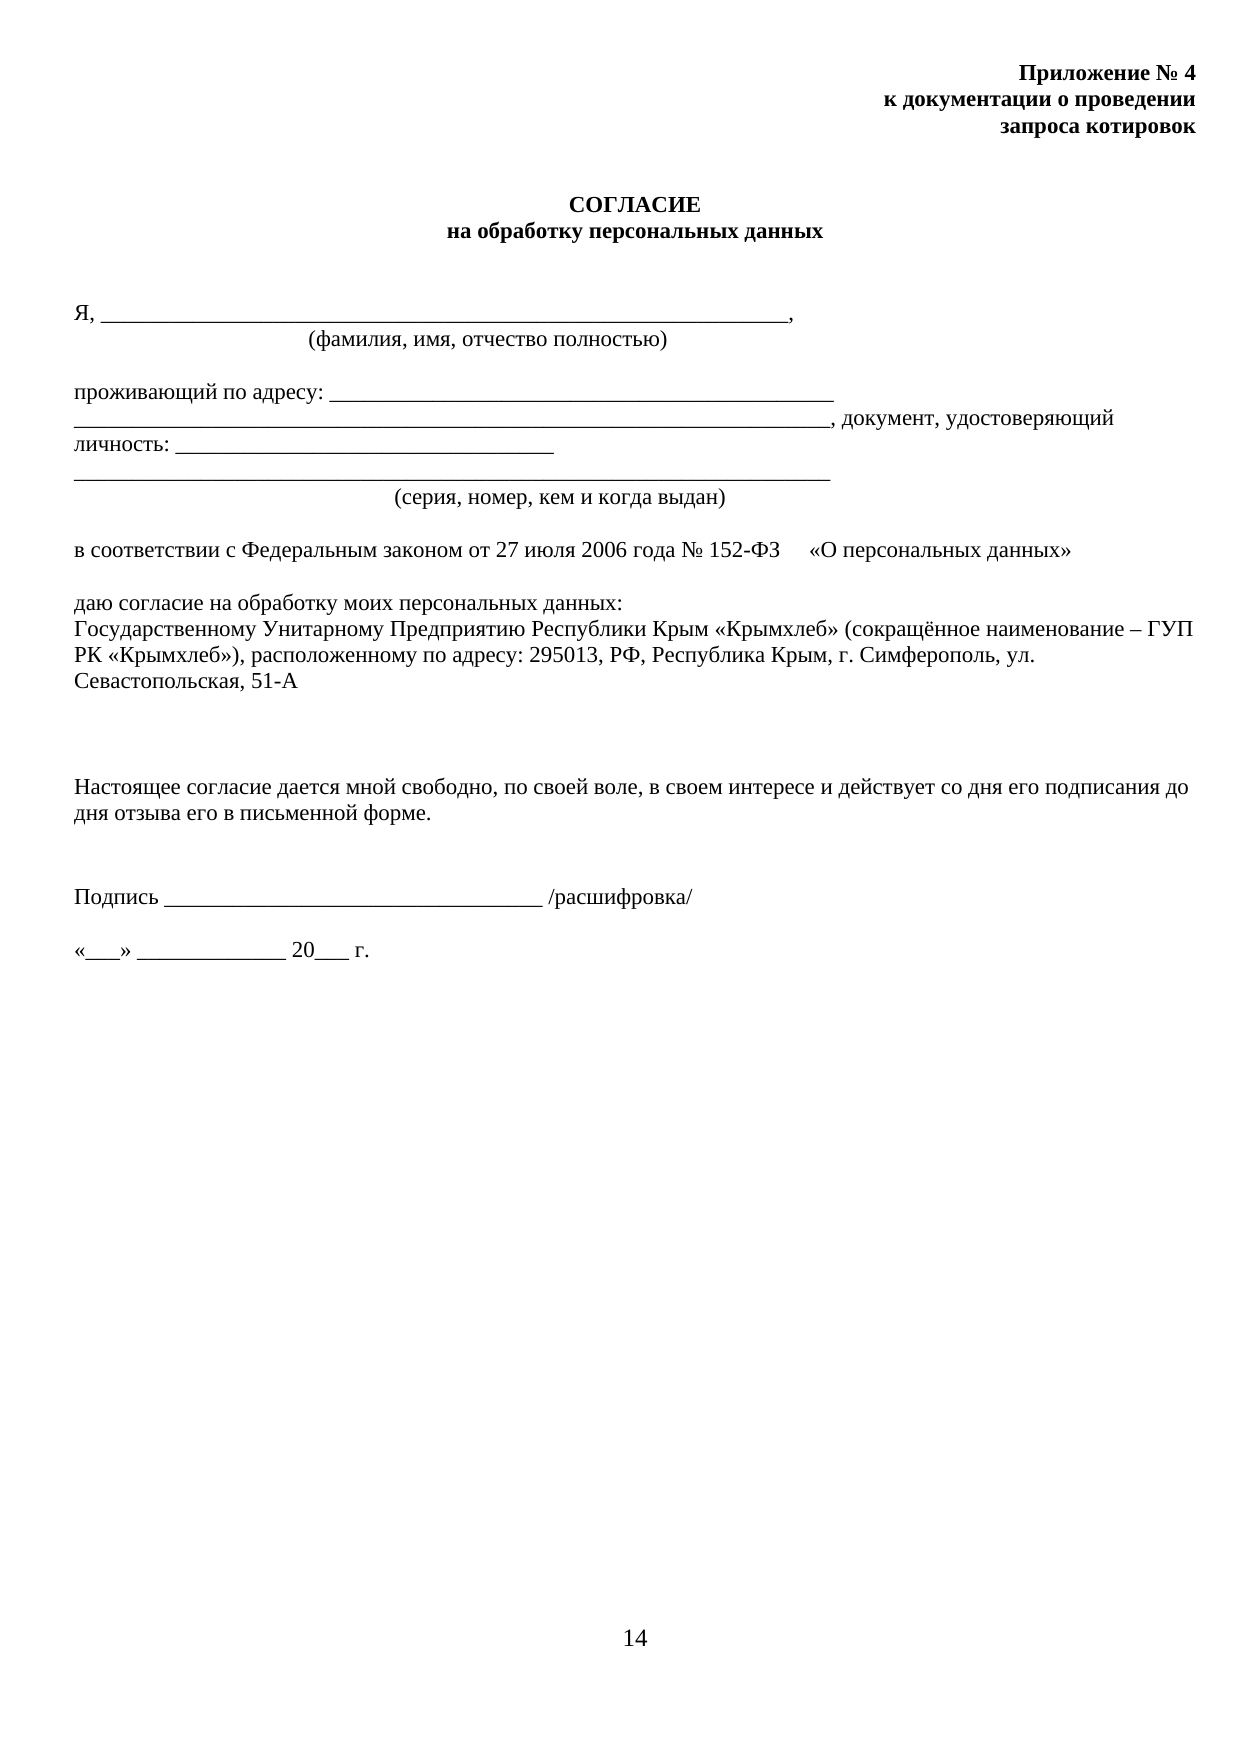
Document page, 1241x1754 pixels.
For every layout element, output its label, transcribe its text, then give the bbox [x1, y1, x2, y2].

text к документации о проведении [89, 85, 1196, 112]
text в соответствии с Федеральным законом от 27 июля 2006 года № 152-ФЗ «О персональных данных» [74, 536, 1196, 562]
text Приложение № 4 [74, 59, 1196, 85]
text СОГЛАСИЕ [74, 191, 1196, 217]
text (фамилия, имя, отчество полностью) [74, 325, 1196, 351]
text «___» _____________ 20___ г. [74, 936, 1196, 962]
text Я, ____________________________________________________________, [74, 299, 1196, 325]
text проживающий по адресу: ____________________________________________ __________________________________________________________________, документ, удостоверяющий личность: _________________________________ __________________________________________________________________ [74, 378, 1196, 483]
text запроса котировок [89, 112, 1196, 138]
text Подпись _________________________________ /расшифровка/ [74, 883, 1196, 909]
text (серия, номер, кем и когда выдан) [74, 483, 1196, 509]
text даю согласие на обработку моих персональных данных: [74, 588, 1196, 615]
text на обработку персональных данных [74, 217, 1196, 243]
text Государственному Унитарному Предприятию Республики Крым «Крымхлеб» (сокращённое наименование – ГУП РК «Крымхлеб»), расположенному по адресу: 295013, РФ, Республика Крым, г. Симферополь, ул. Севастопольская, 51-А [74, 615, 1196, 694]
text Настоящее согласие дается мной свободно, по своей воле, в своем интересе и действует со дня его подписания до дня отзыва его в письменной форме. [74, 773, 1196, 826]
